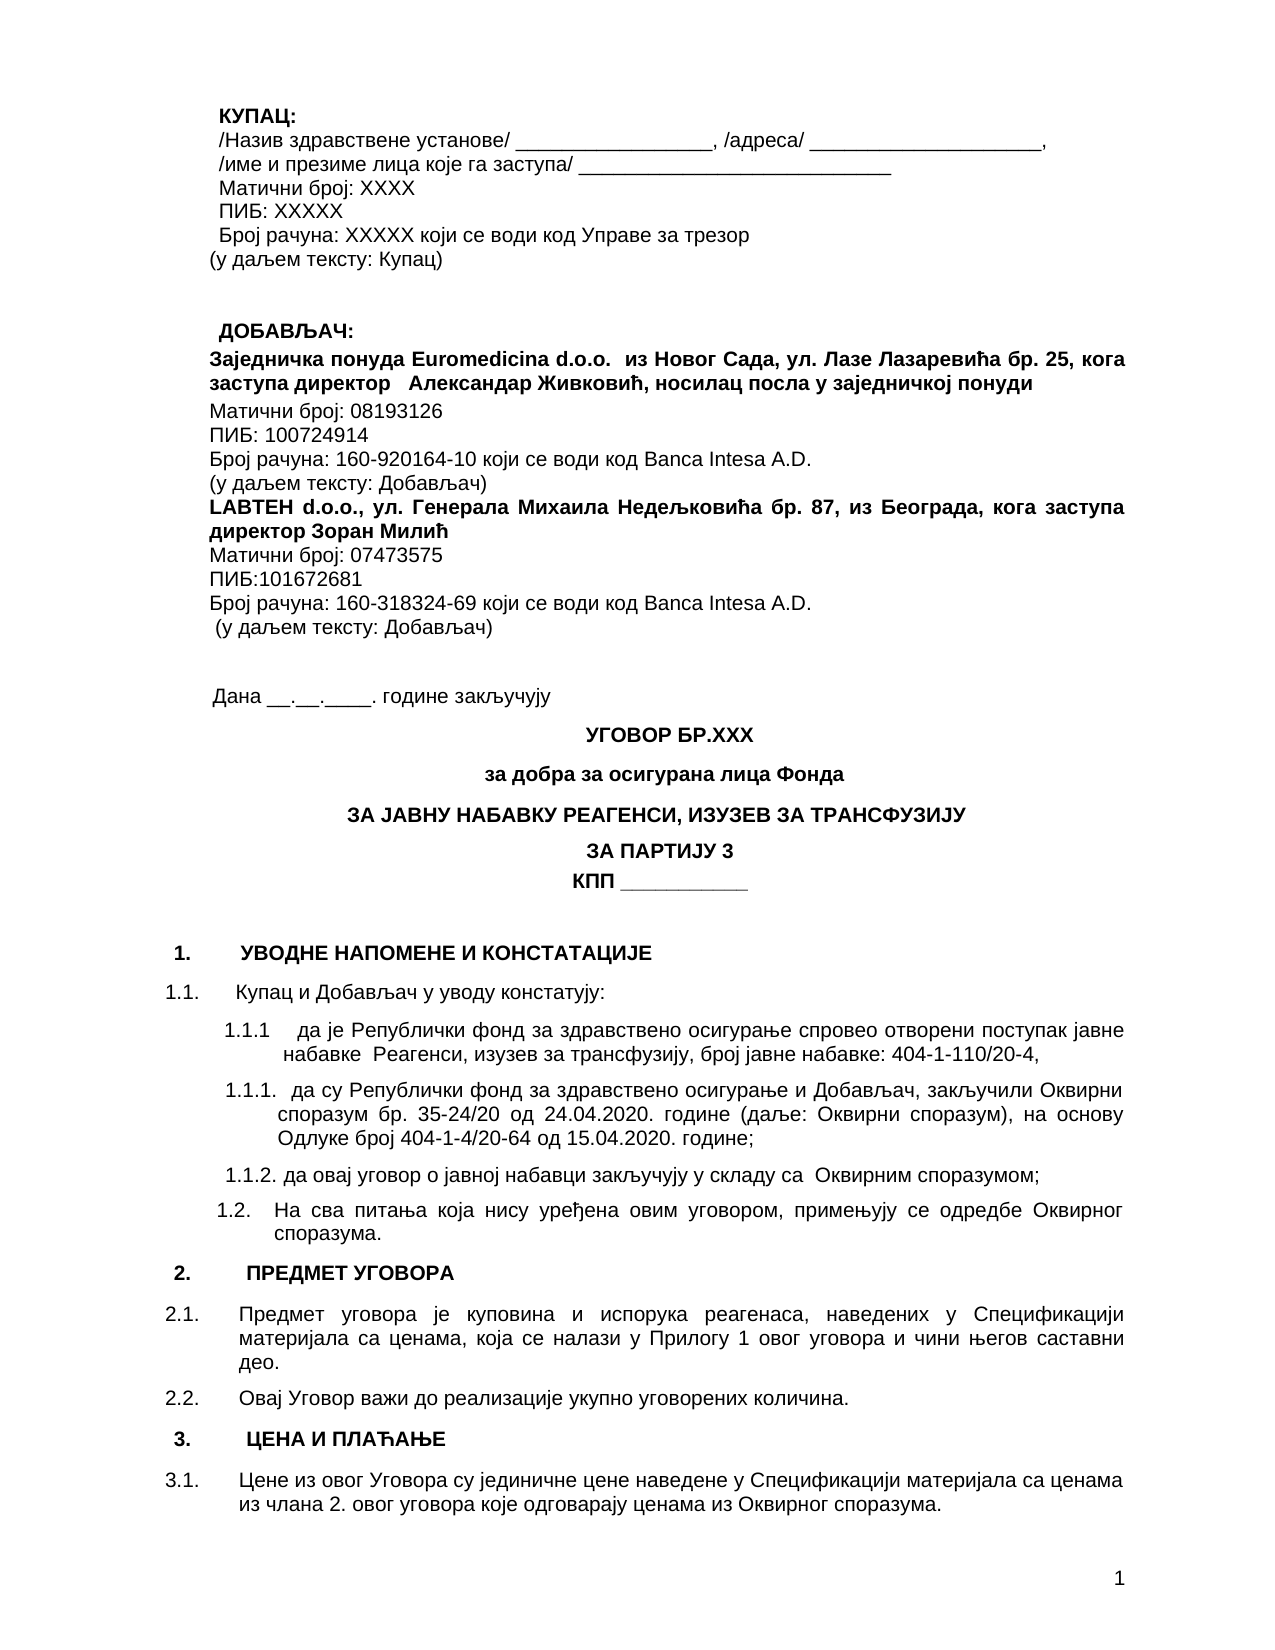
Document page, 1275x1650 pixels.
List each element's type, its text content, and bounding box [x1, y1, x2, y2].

list Овај Уговор важи до реализације укупно уговорених количина. [165, 1386, 1124, 1410]
text Број рачуна: 160-318324-69 који се води код Banca Intesa A.D. [209, 591, 1125, 615]
text за добра за осигурана лица Фонда [150, 763, 1125, 786]
list Предмет уговора је куповина и испорука реагенаса, наведених у Спецификацији материјала са ценама, која се налази у Прилогу 1 овог уговора и чини његов саставни део. [165, 1302, 1125, 1374]
text ПИБ: 100724914 [209, 423, 1125, 447]
list да овај уговор о јавној набавци закључују у складу са Оквирним споразумом; [225, 1163, 1124, 1187]
text Матични број: 07473575 [209, 543, 1125, 567]
list Цене из овог Уговора су јединичне цене наведене у Спецификацији материјала са ценама из члана 2. овог уговора које одговарају ценама из Оквирног споразума. [165, 1467, 1124, 1515]
text УГОВОР БР.ХХХ [586, 724, 1125, 747]
list УВОДНЕ НАПОМЕНЕ И КОНСТАТАЦИЈЕ [174, 940, 1123, 964]
text LABTEH d.o.o., ул. Генерала Михаила Недељковића бр. 87, из Београда, кога заступа директор Зоран Милић [209, 495, 1125, 543]
text КУПАЦ: [219, 103, 1125, 127]
list На сва питања која нису уређена овим уговором, примењују се одредбе Оквирног споразума. [216, 1199, 1125, 1244]
list да су Републички фонд за здравствено осигурање и Добављач, закључили Оквирни споразум бр. 35-24/20 од 24.04.2020. године (даље: Оквирни споразум), на основу Одлуке број 404-1-4/20-64 од 15.04.2020. године; [225, 1078, 1124, 1150]
text ПИБ: XXXXX [219, 199, 1125, 223]
text ЗА ПАРТИЈУ 3 [197, 839, 1123, 863]
text Број рачуна: XXXXX који се води код Управе за трезор [219, 223, 1125, 247]
text /Назив здравствене установе/ _________________, /адреса/ ____________________, /име и презиме лица које га заступа/ ___________________________ [219, 127, 1079, 175]
text (у даљем тексту: Добављач) [209, 471, 1125, 495]
text ДОБАВЉАЧ: [219, 319, 1125, 343]
text ПИБ:101672681 [209, 567, 1125, 591]
text Матични број: 08193126 [209, 399, 1125, 423]
text Број рачуна: 160-920164-10 који се води код Banca Intesa A.D. [209, 447, 1125, 471]
text ЗА ЈАВНУ НАБАВКУ РЕАГЕНСИ, ИЗУЗЕВ ЗА ТРАНСФУЗИЈУ [187, 803, 1125, 827]
text Заједничка понуда Euromedicina d.o.o. из Новог Сада, ул. Лазе Лазаревића бр. 25, кога заступа директор Aлександар Живковић, носилац посла у заједничкој понуди [209, 347, 1125, 395]
list да је Републички фонд за здравствено осигурање спровео отворени поступак јавне набавке Реагенси, изузев за трансфузију, број јавне набавке: 404-1-110/20-4, [224, 1018, 1125, 1066]
text (у даљем тексту: Купац) [209, 247, 1125, 271]
list ПРЕДМЕТ УГОВОРА [174, 1261, 1123, 1285]
text Матични број: XXXX [219, 175, 1125, 199]
list Купац и Добављач у уводу констатују: [165, 981, 1125, 1004]
text Дана __.__.____. године закључују [212, 683, 1125, 707]
text (у даљем тексту: Добављач) [209, 615, 1125, 639]
text КПП ___________ [197, 869, 1123, 893]
list ЦЕНА И ПЛАЋАЊЕ [174, 1427, 1123, 1451]
